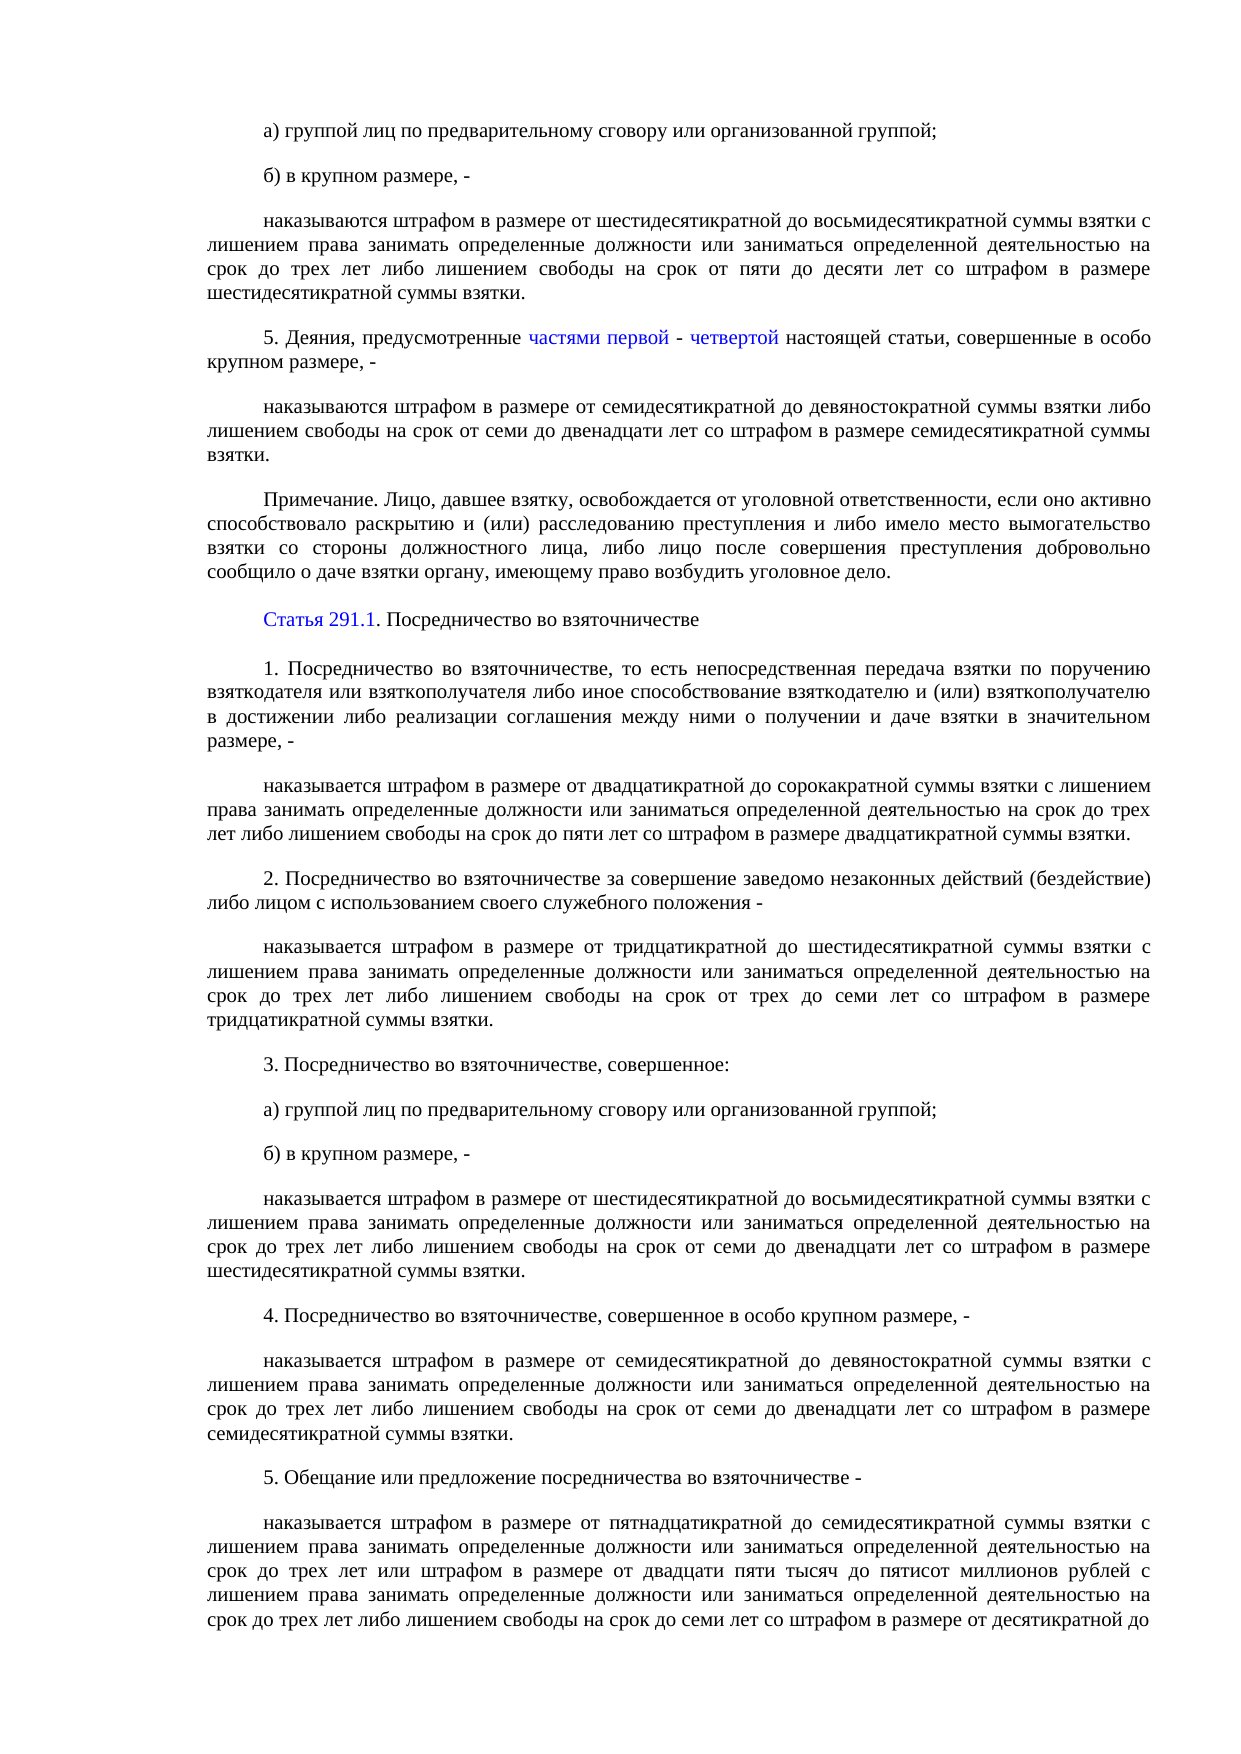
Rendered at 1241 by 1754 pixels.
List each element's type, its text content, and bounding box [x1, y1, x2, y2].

text 5. Деяния, предусмотренные частями первой - четвертой настоящей статьи, совершенные в особо крупном размере, - [207, 325, 1152, 373]
text б) в крупном размере, - [207, 163, 1152, 187]
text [207, 1510, 1152, 1631]
text 5. Обещание или предложение посредничества во взяточничестве - [207, 1465, 1152, 1489]
text наказываются штрафом в размере от семидесятикратной до девяностократной суммы взятки либо лишением свободы на срок от семи до двенадцати лет со штрафом в размере семидесятикратной суммы взятки. [207, 394, 1152, 466]
text Примечание. Лицо, давшее взятку, освобождается от уголовной ответственности, если оно активно способствовало раскрытию и (или) расследованию преступления и либо имело место вымогательство взятки со стороны должностного лица, либо лицо после совершения преступления добровольно сообщило о даче взятки органу, имеющему право возбудить уголовное дело. [207, 487, 1152, 583]
text наказывается штрафом в размере от двадцатикратной до сорокакратной суммы взятки с лишением права занимать определенные должности или заниматься определенной деятельностью на срок до трех лет либо лишением свободы на срок до пяти лет со штрафом в размере двадцатикратной суммы взятки. [207, 772, 1152, 845]
text а) группой лиц по предварительному сговору или организованной группой; [207, 1096, 1152, 1121]
text Статья 291.1. Посредничество во взяточничестве [207, 607, 1152, 631]
text а) группой лиц по предварительному сговору или организованной группой; [207, 118, 1152, 142]
text наказывается штрафом в размере от семидесятикратной до девяностократной суммы взятки с лишением права занимать определенные должности или заниматься определенной деятельностью на срок до трех лет либо лишением свободы на срок от семи до двенадцати лет со штрафом в размере семидесятикратной суммы взятки. [207, 1348, 1152, 1444]
text 2. Посредничество во взяточничестве за совершение заведомо незаконных действий (бездействие) либо лицом с использованием своего служебного положения - [207, 866, 1152, 914]
text наказывается штрафом в размере от тридцатикратной до шестидесятикратной суммы взятки с лишением права занимать определенные должности или заниматься определенной деятельностью на срок до трех лет либо лишением свободы на срок от трех до семи лет со штрафом в размере тридцатикратной суммы взятки. [207, 934, 1152, 1031]
text б) в крупном размере, - [207, 1141, 1152, 1165]
text наказываются штрафом в размере от шестидесятикратной до восьмидесятикратной суммы взятки с лишением права занимать определенные должности или заниматься определенной деятельностью на срок до трех лет либо лишением свободы на срок от пяти до десяти лет со штрафом в размере шестидесятикратной суммы взятки. [207, 208, 1152, 304]
text наказывается штрафом в размере от шестидесятикратной до восьмидесятикратной суммы взятки с лишением права занимать определенные должности или заниматься определенной деятельностью на срок до трех лет либо лишением свободы на срок от семи до двенадцати лет со штрафом в размере шестидесятикратной суммы взятки. [207, 1186, 1152, 1282]
text 3. Посредничество во взяточничестве, совершенное: [207, 1052, 1152, 1076]
text 1. Посредничество во взяточничестве, то есть непосредственная передача взятки по поручению взяткодателя или взяткополучателя либо иное способствование взяткодателю и (или) взяткополучателю в достижении либо реализации соглашения между ними о получении и даче взятки в значительном размере, - [207, 655, 1152, 752]
text 4. Посредничество во взяточничестве, совершенное в особо крупном размере, - [207, 1303, 1152, 1327]
